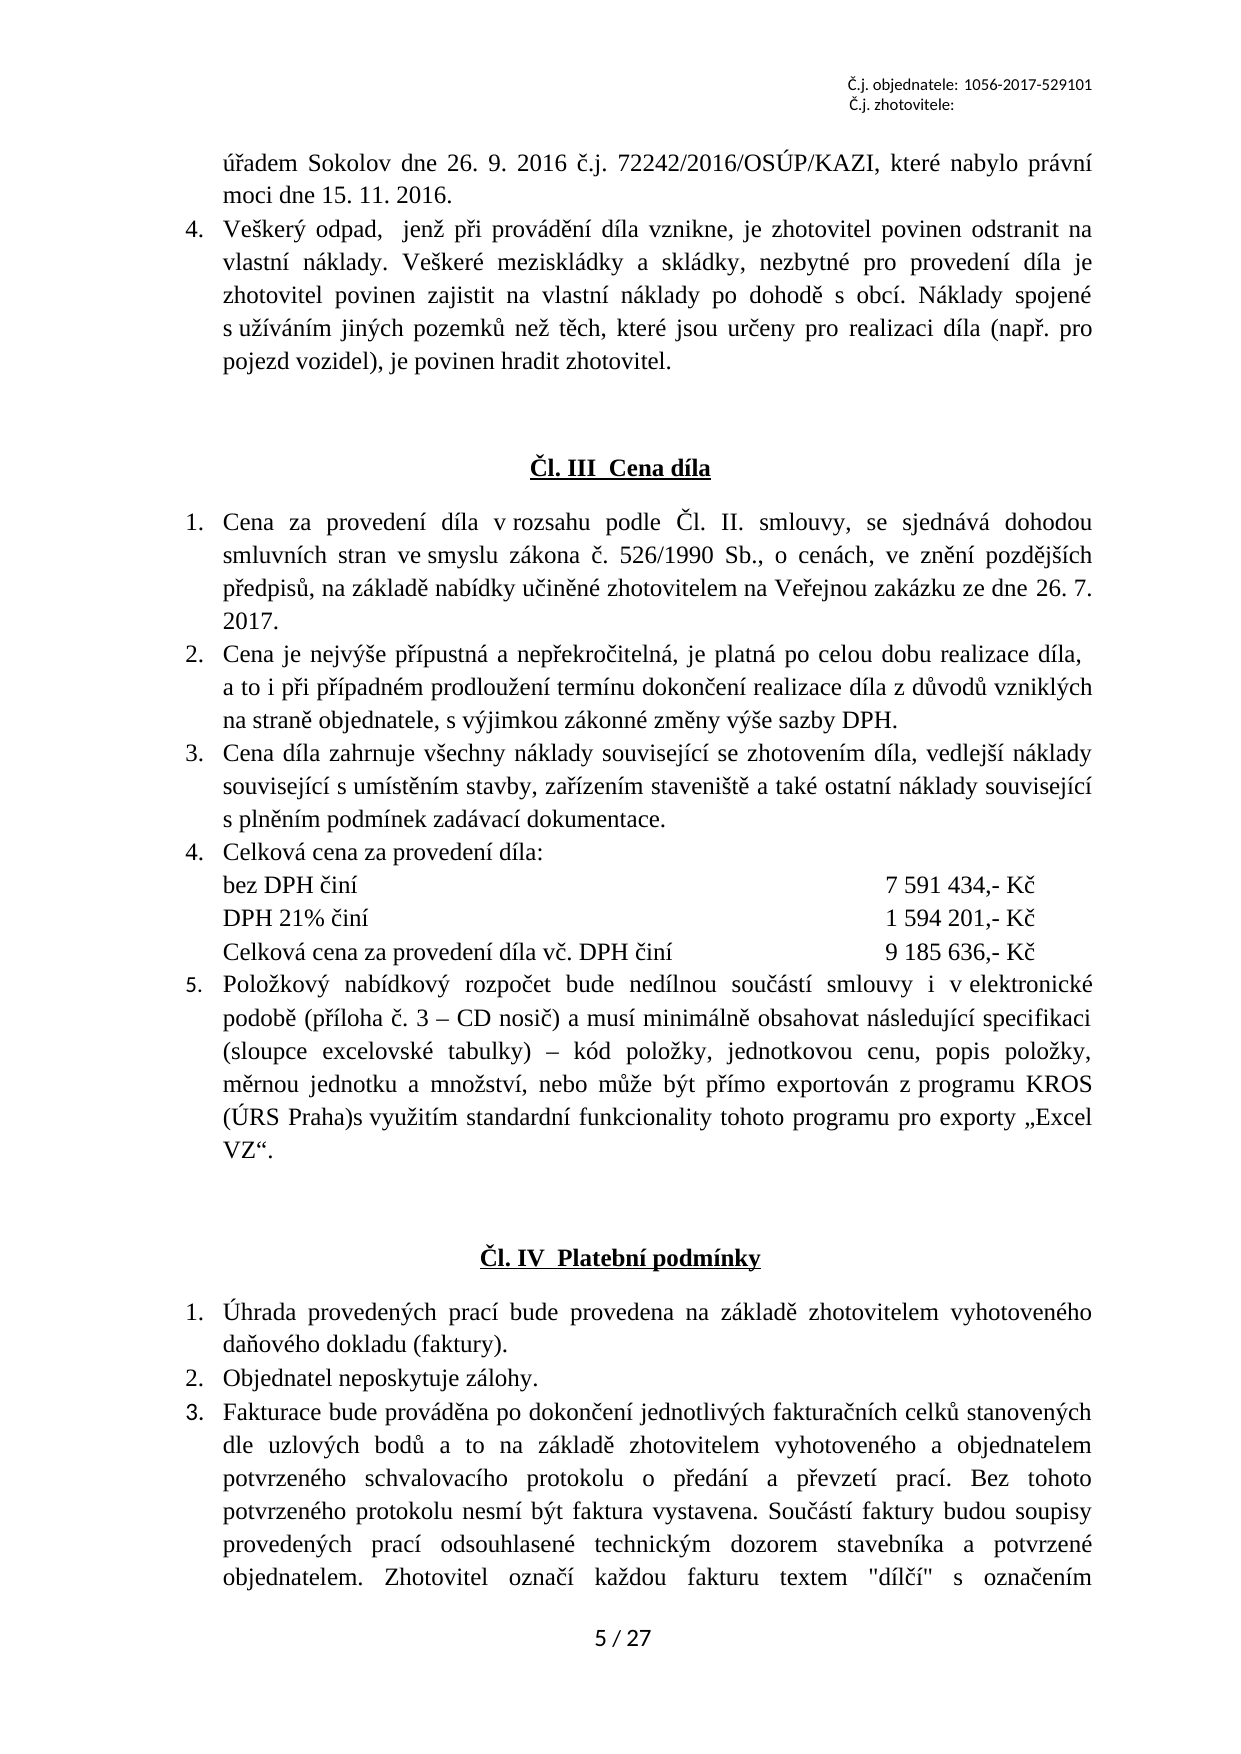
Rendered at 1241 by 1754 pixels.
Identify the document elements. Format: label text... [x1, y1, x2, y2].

list DPH 21% činí 1 594 201,- Kč [223, 903, 1093, 932]
list Položkový nabídkový rozpočet bude nedílnou součástí smlouvy i v elektronické podobě (příloha č. 3 – CD nosič) a musí minimálně obsahovat následující specifikaci (sloupce excelovské tabulky) – kód položky, jednotkovou cenu, popis položky, měrnou jednotku a množství, nebo může být přímo exportován z programu KROS (ÚRS Praha)s využitím standardní funkcionality tohoto programu pro exporty „Excel VZ“. [185, 969, 1093, 1164]
text Čl. IV Platební podmínky [148, 1243, 1093, 1271]
list Cena díla zahrnuje všechny náklady související se zhotovením díla, vedlejší náklady související s umístěním stavby, zařízením staveniště a také ostatní náklady související s plněním podmínek zadávací dokumentace. [185, 738, 1093, 833]
list bez DPH činí 7 591 434,- Kč [223, 871, 1093, 899]
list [185, 1396, 1093, 1591]
list Celková cena za provedení díla: [185, 837, 1093, 866]
list Celková cena za provedení díla vč. DPH činí 9 185 636,- Kč [223, 937, 1093, 965]
text Čl. III Cena díla [148, 453, 1093, 482]
list Cena za provedení díla v rozsahu podle Čl. II. smlouvy, se sjednává dohodou smluvních stran ve smyslu zákona č. 526/1990 Sb., o cenách, ve znění pozdějších předpisů, na základě nabídky učiněné zhotovitelem na Veřejnou zakázku ze dne 26. 7. 2017. [185, 507, 1093, 635]
list Cena je nejvýše přípustná a nepřekročitelná, je platná po celou dobu realizace díla, a to i při případném prodloužení termínu dokončení realizace díla z důvodů vzniklých na straně objednatele, s výjimkou zákonné změny výše sazby DPH. [185, 639, 1093, 734]
list Veškerý odpad, jenž při provádění díla vznikne, je zhotovitel povinen odstranit na vlastní náklady. Veškeré meziskládky a skládky, nezbytné pro provedení díla je zhotovitel povinen zajistit na vlastní náklady po dohodě s obcí. Náklady spojené s užíváním jiných pozemků než těch, které jsou určeny pro realizaci díla (např. pro pojezd vozidel), je povinen hradit zhotovitel. [185, 214, 1093, 374]
list Objednatel neposkytuje zálohy. [185, 1363, 1093, 1391]
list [185, 148, 1093, 209]
list Úhrada provedených prací bude provedena na základě zhotovitelem vyhotoveného daňového dokladu (faktury). [185, 1297, 1093, 1358]
